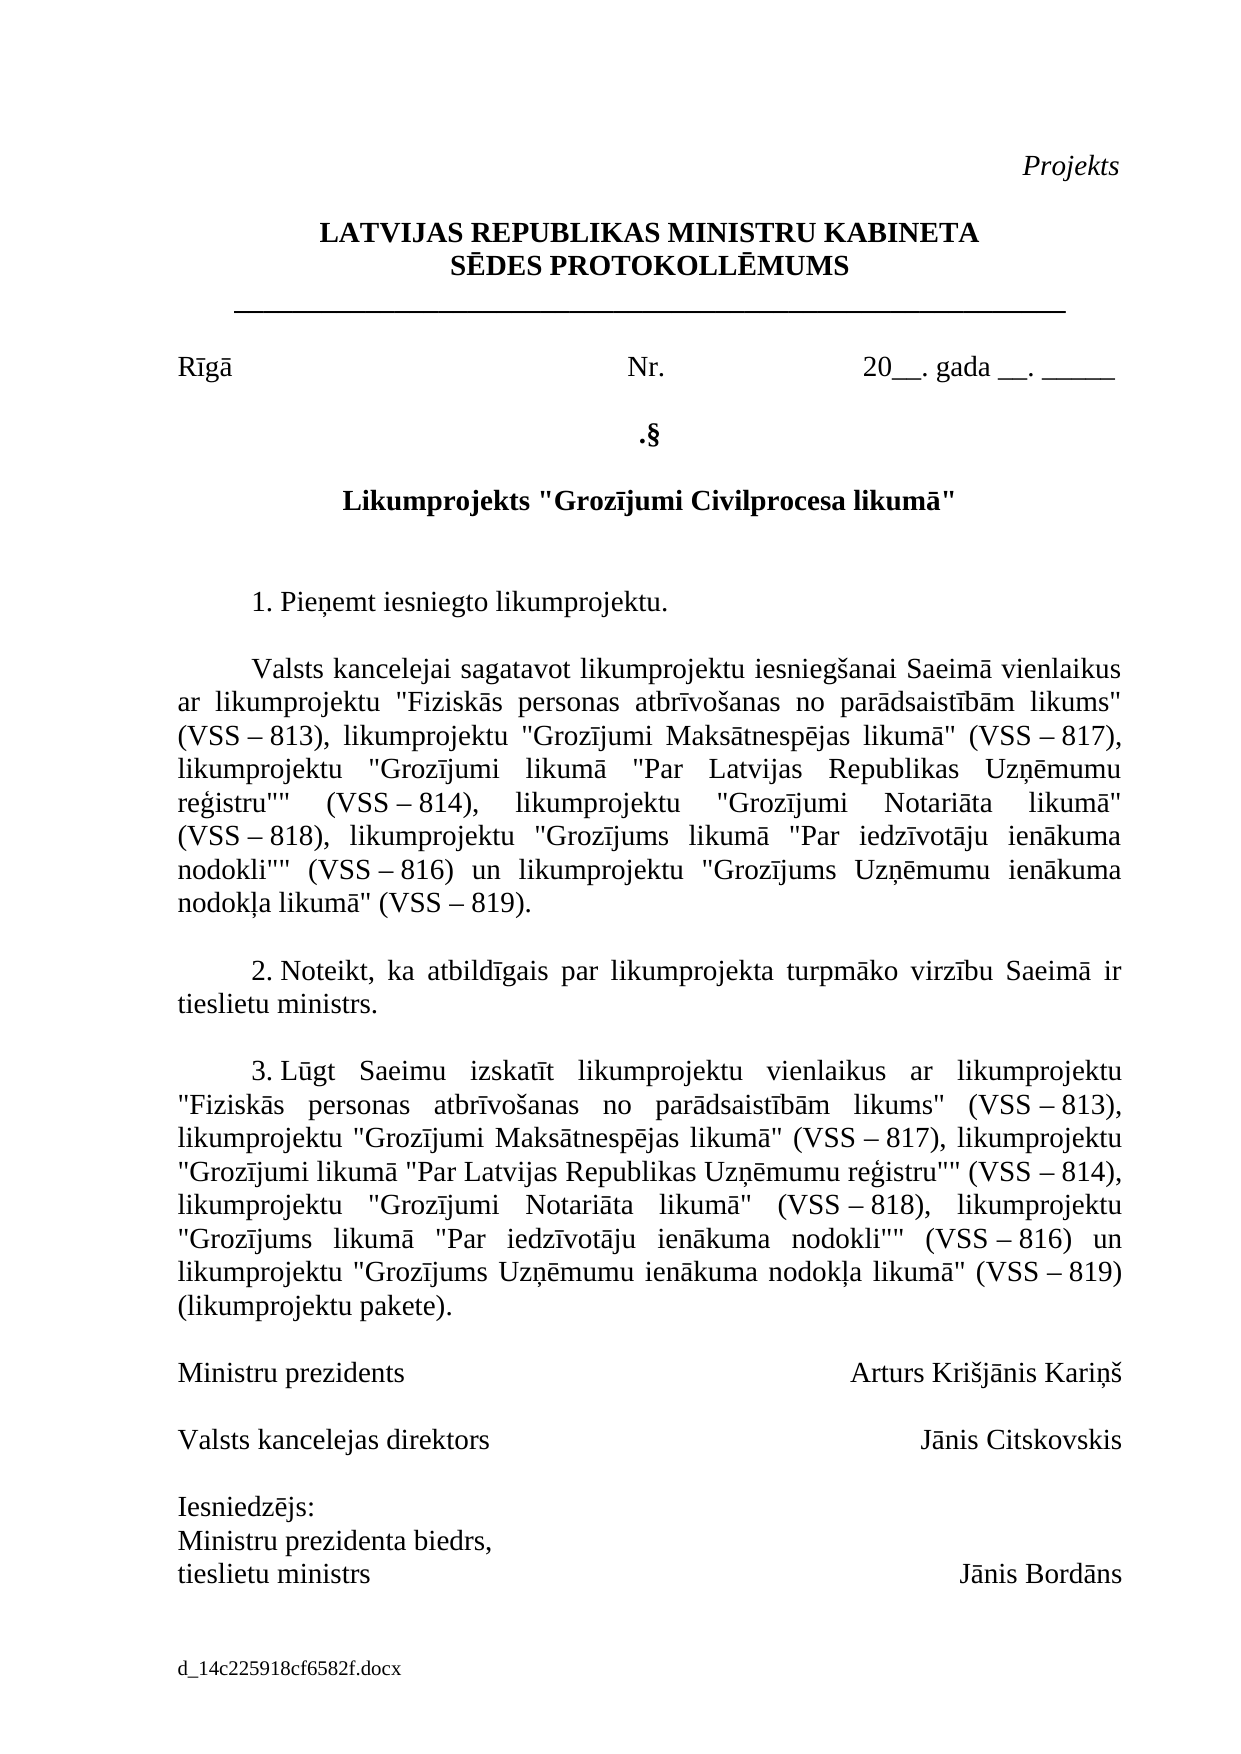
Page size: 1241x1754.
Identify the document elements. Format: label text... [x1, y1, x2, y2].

text Rīgā Nr. 20__. gada __. _____ [177, 349, 1122, 382]
text 2. Noteikt, ka atbildīgais par likumprojekta turpmāko virzību Saeimā ir tieslietu ministrs. [177, 953, 1122, 1020]
text _________________________________________________________ [177, 282, 1122, 315]
text Ministru prezidents Arturs Krišjānis Kariņš [177, 1355, 1122, 1389]
text Valsts kancelejai sagatavot likumprojektu iesniegšanai Saeimā vienlaikus ar likumprojektu "Fiziskās personas atbrīvošanas no parādsaistībām likums" (VSS – 813), likumprojektu "Grozījumi Maksātnespējas likumā" (VSS – 817), likumprojektu "Grozījumi likumā "Par Latvijas Republikas Uzņēmumu reģistru"" (VSS – 814), likumprojektu "Grozījumi Notariāta likumā" (VSS – 818), likumprojektu "Grozījums likumā "Par iedzīvotāju ienākuma nodokli"" (VSS – 816) un likumprojektu "Grozījums Uzņēmumu ienākuma nodokļa likumā" (VSS – 819). [177, 651, 1122, 919]
text Ministru prezidenta biedrs, [177, 1523, 1122, 1556]
text 3. Lūgt Saeimu izskatīt likumprojektu vienlaikus ar likumprojektu "Fiziskās personas atbrīvošanas no parādsaistībām likums" (VSS – 813), likumprojektu "Grozījumi Maksātnespējas likumā" (VSS – 817), likumprojektu "Grozījumi likumā "Par Latvijas Republikas Uzņēmumu reģistru"" (VSS – 814), likumprojektu "Grozījumi Notariāta likumā" (VSS – 818), likumprojektu "Grozījums likumā "Par iedzīvotāju ienākuma nodokli"" (VSS – 816) un likumprojektu "Grozījums Uzņēmumu ienākuma nodokļa likumā" (VSS – 819) (likumprojektu pakete). [177, 1053, 1122, 1322]
text LATVIJAS REPUBLIKAS MINISTRU KABINETA [177, 215, 1122, 248]
text .§ [177, 416, 1122, 449]
text Iesniedzējs: [177, 1489, 1122, 1523]
text SĒDES PROTOKOLLĒMUMS [177, 248, 1122, 282]
text 1. Pieņemt iesniegto likumprojektu. [177, 584, 1122, 617]
text tieslietu ministrs Jānis Bordāns [177, 1556, 1122, 1590]
text Projekts [177, 148, 1122, 181]
text Likumprojekts "Grozījumi Civilprocesa likumā" [177, 483, 1122, 517]
text Valsts kancelejas direktors Jānis Citskovskis [177, 1422, 1122, 1456]
